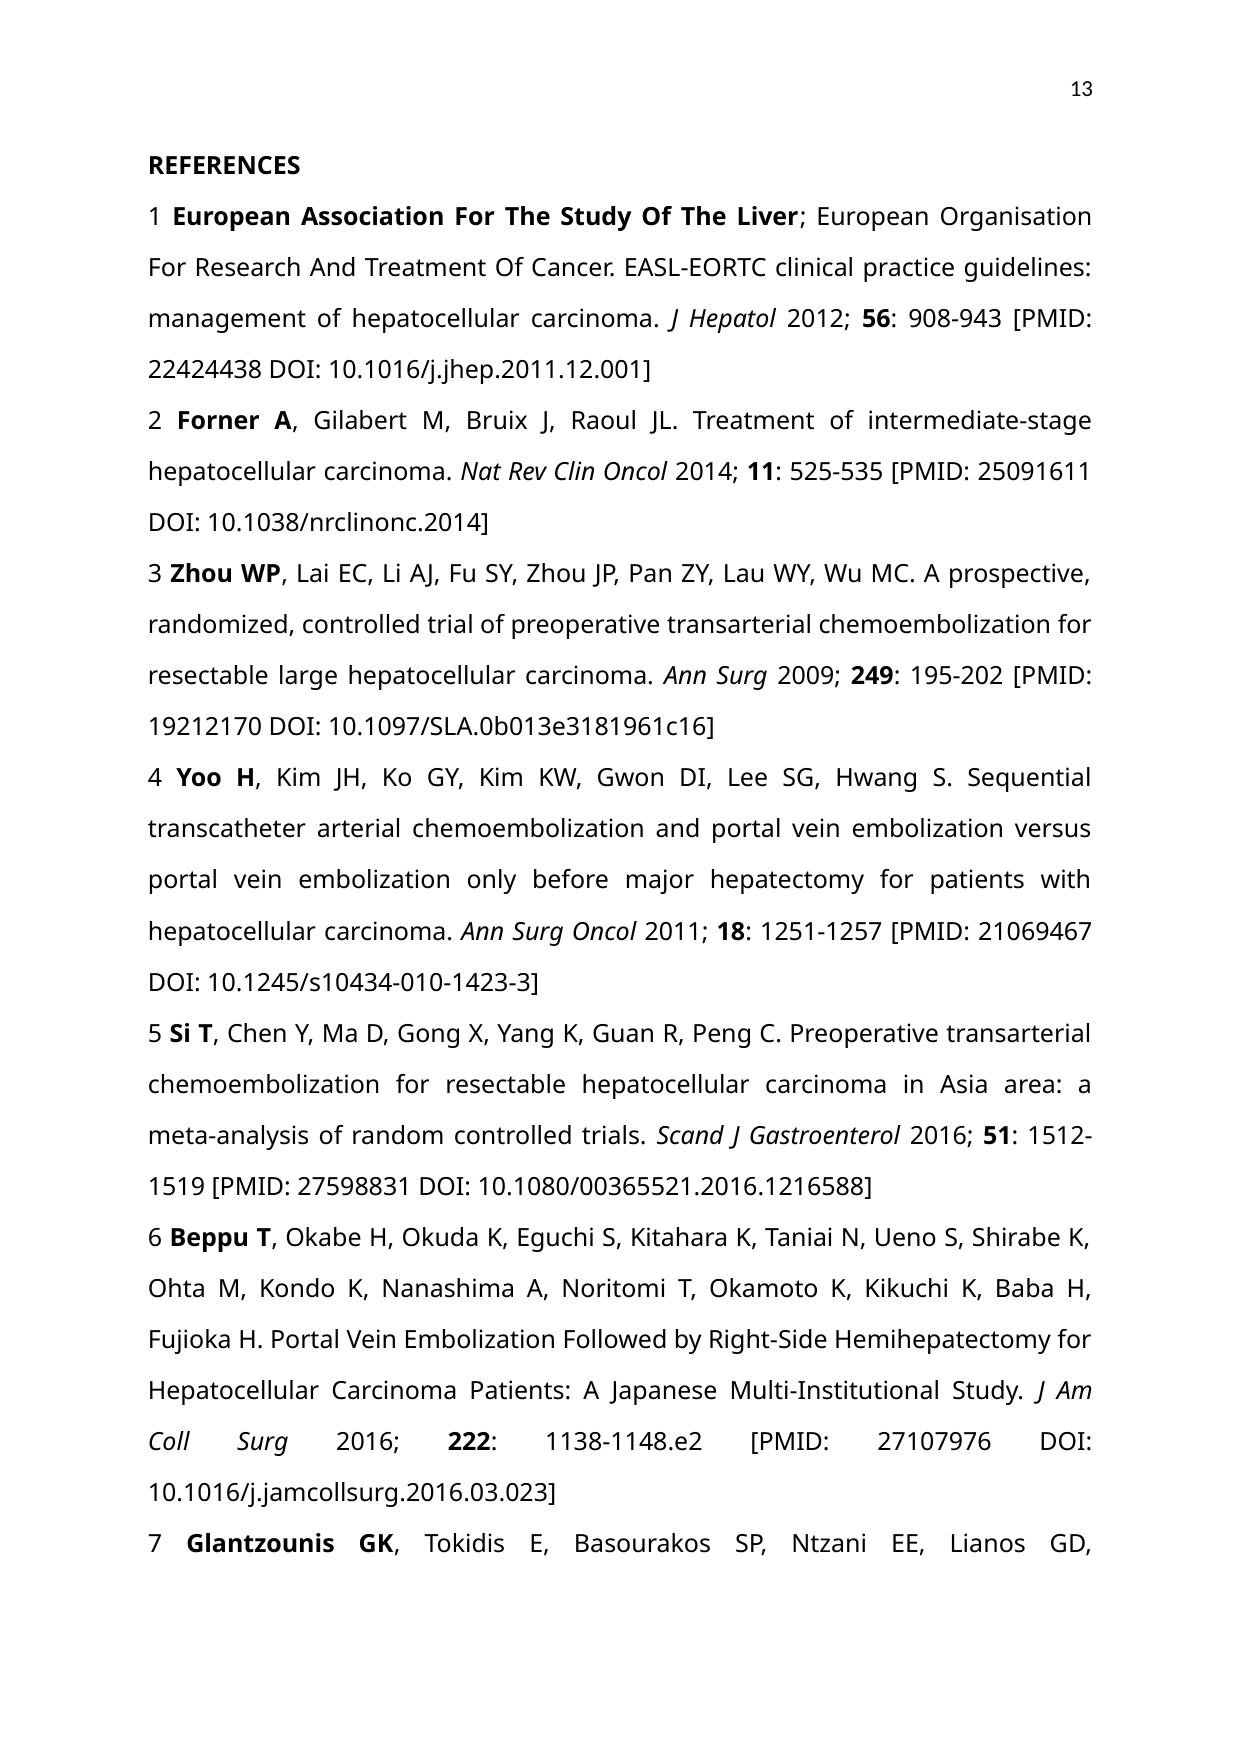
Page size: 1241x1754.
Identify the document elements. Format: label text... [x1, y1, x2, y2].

text 1 European Association For The Study Of The Liver; European Organisation For Research And Treatment Of Cancer. EASL-EORTC clinical practice guidelines: management of hepatocellular carcinoma. J Hepatol 2012; 56: 908-943 [PMID: 22424438 DOI: 10.1016/j.jhep.2011.12.001] [148, 199, 1093, 386]
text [148, 1526, 1093, 1560]
text References [148, 148, 1093, 182]
text 2 Forner A, Gilabert M, Bruix J, Raoul JL. Treatment of intermediate-stage hepatocellular carcinoma. Nat Rev Clin Oncol 2014; 11: 525-535 [PMID: 25091611 DOI: 10.1038/nrclinonc.2014] [148, 403, 1093, 539]
text 6 Beppu T, Okabe H, Okuda K, Eguchi S, Kitahara K, Taniai N, Ueno S, Shirabe K, Ohta M, Kondo K, Nanashima A, Noritomi T, Okamoto K, Kikuchi K, Baba H, Fujioka H. Portal Vein Embolization Followed by Right-Side Hemihepatectomy for Hepatocellular Carcinoma Patients: A Japanese Multi-Institutional Study. J Am Coll Surg 2016; 222: 1138-1148.e2 [PMID: 27107976 DOI: 10.1016/j.jamcollsurg.2016.03.023] [148, 1219, 1093, 1509]
text 5 Si T, Chen Y, Ma D, Gong X, Yang K, Guan R, Peng C. Preoperative transarterial chemoembolization for resectable hepatocellular carcinoma in Asia area: a meta-analysis of random controlled trials. Scand J Gastroenterol 2016; 51: 1512-1519 [PMID: 27598831 DOI: 10.1080/00365521.2016.1216588] [148, 1015, 1093, 1202]
text 3 Zhou WP, Lai EC, Li AJ, Fu SY, Zhou JP, Pan ZY, Lau WY, Wu MC. A prospective, randomized, controlled trial of preoperative transarterial chemoembolization for resectable large hepatocellular carcinoma. Ann Surg 2009; 249: 195-202 [PMID: 19212170 DOI: 10.1097/SLA.0b013e3181961c16] [148, 556, 1093, 743]
text 4 Yoo H, Kim JH, Ko GY, Kim KW, Gwon DI, Lee SG, Hwang S. Sequential transcatheter arterial chemoembolization and portal vein embolization versus portal vein embolization only before major hepatectomy for patients with hepatocellular carcinoma. Ann Surg Oncol 2011; 18: 1251-1257 [PMID: 21069467 DOI: 10.1245/s10434-010-1423-3] [148, 760, 1093, 998]
